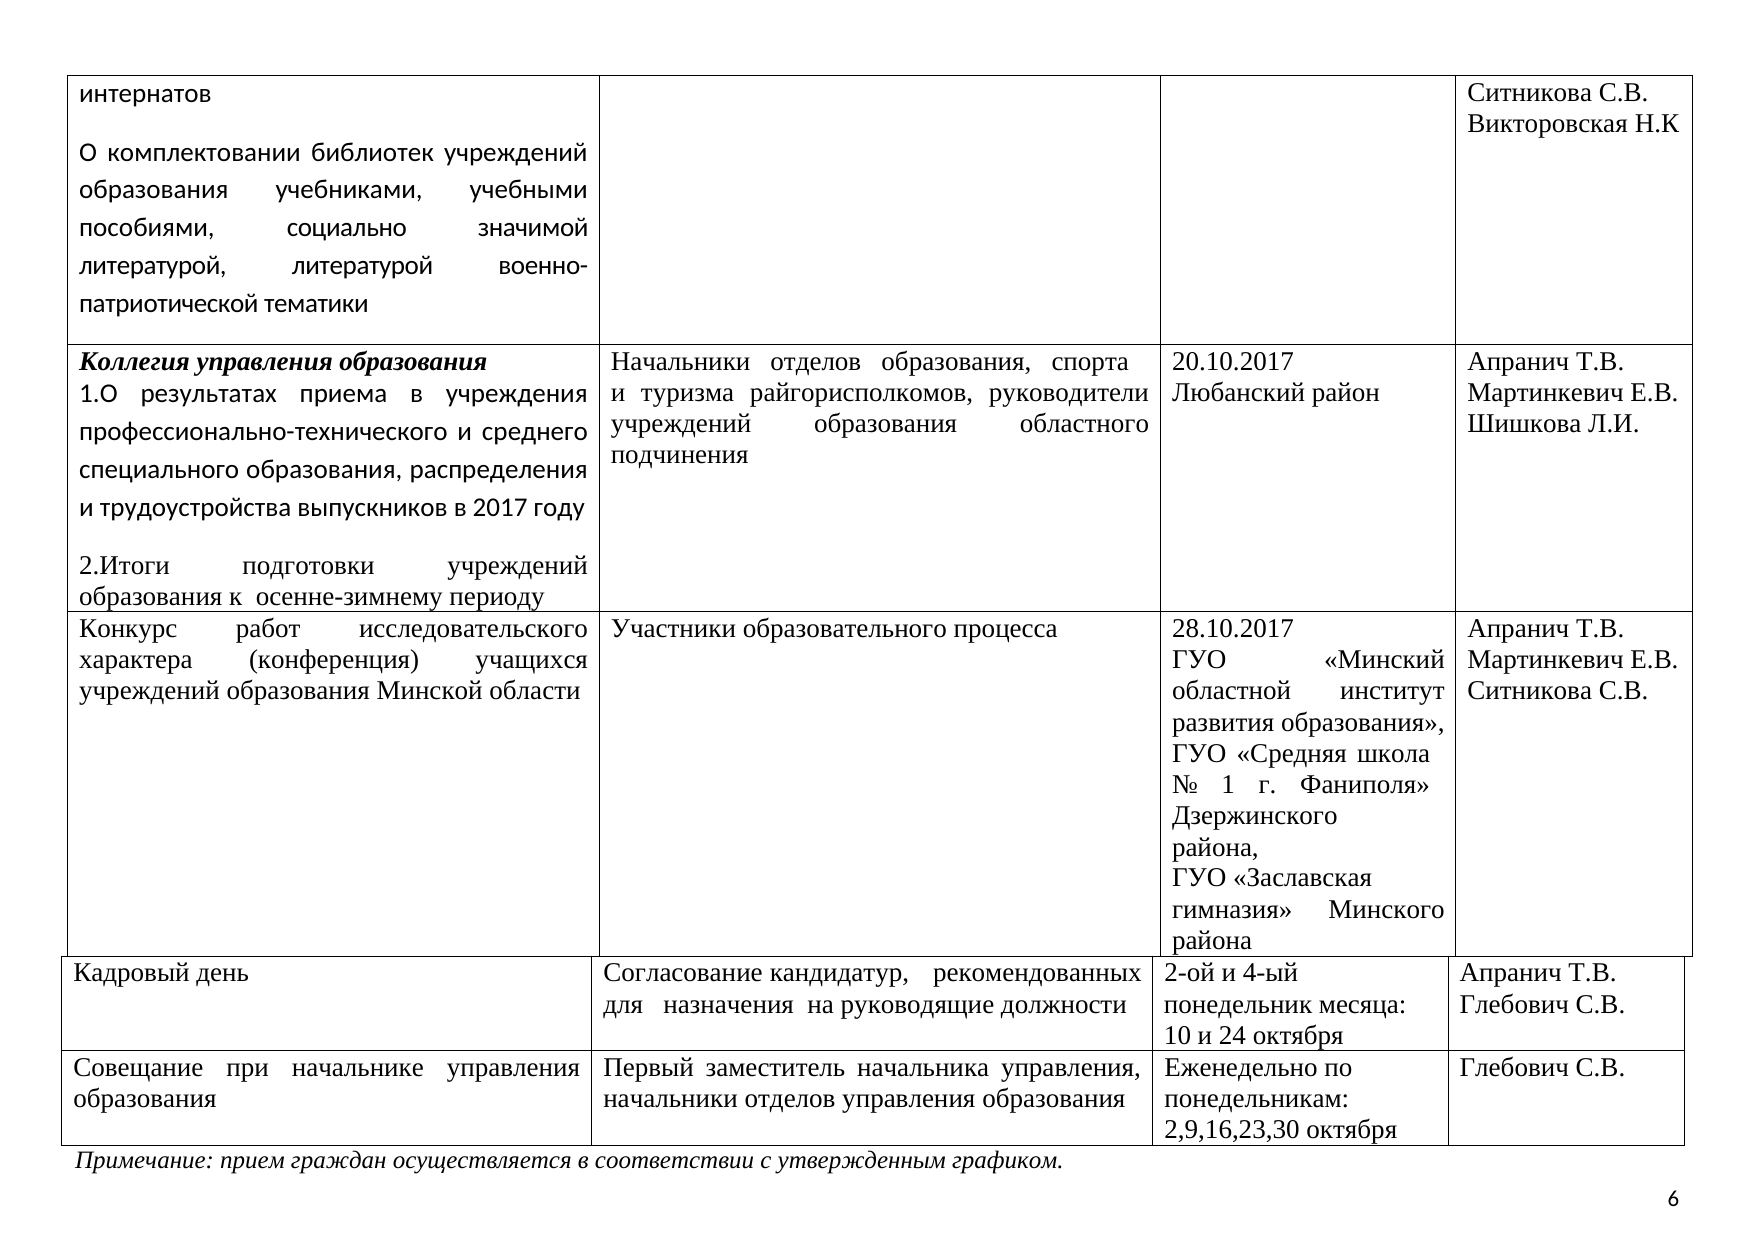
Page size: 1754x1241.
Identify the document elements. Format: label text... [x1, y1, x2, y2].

table_cell Конкурс работ исследовательского характера (конференция) учащихся учреждений образования Минской области [68, 612, 599, 956]
table_cell Глебович С.В. [1449, 1051, 1684, 1144]
table_cell Апранич Т.В. Мартинкевич Е.В. Шишкова Л.И. [1456, 345, 1692, 611]
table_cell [68, 76, 599, 344]
text Примечание: прием граждан осуществляется в соответствии с утвержденным графиком. [75, 1146, 1679, 1174]
table_cell Апранич Т.В. Глебович С.В. [1449, 957, 1684, 1050]
table_cell Первый заместитель начальника управления, начальники отделов управления образования [592, 1051, 1152, 1144]
table_cell Участники образовательного процесса [600, 612, 1160, 956]
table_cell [1161, 76, 1455, 344]
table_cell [600, 76, 1160, 344]
table_cell 20.10.2017 Любанский район [1161, 345, 1455, 611]
table_cell Апранич Т.В. Мартинкевич Е.В. Ситникова С.В. [1456, 612, 1692, 956]
table_cell Коллегия управления образования 1.О результатах приема в учреждения профессионально-технического и среднего специального образования, распределения и трудоустройства выпускников в 2017 году 2.Итоги подготовки учреждений образования к осенне-зимнему периоду [68, 345, 599, 611]
table_cell 28.10.2017 ГУО «Минский областной институт развития образования», ГУО «Средняя школа № 1 г. Фаниполя» Дзержинского района, ГУО «Заславская гимназия» Минского района [1161, 612, 1455, 956]
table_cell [1456, 76, 1692, 344]
table_cell Совещание при начальнике управления образования [62, 1051, 591, 1144]
table_cell Согласование кандидатур, рекомендованных для назначения на руководящие должности [592, 957, 1152, 1050]
table_cell Начальники отделов образования, спорта и туризма райгорисполкомов, руководители учреждений образования областного подчинения [600, 345, 1160, 611]
table_cell Кадровый день [62, 957, 591, 1050]
